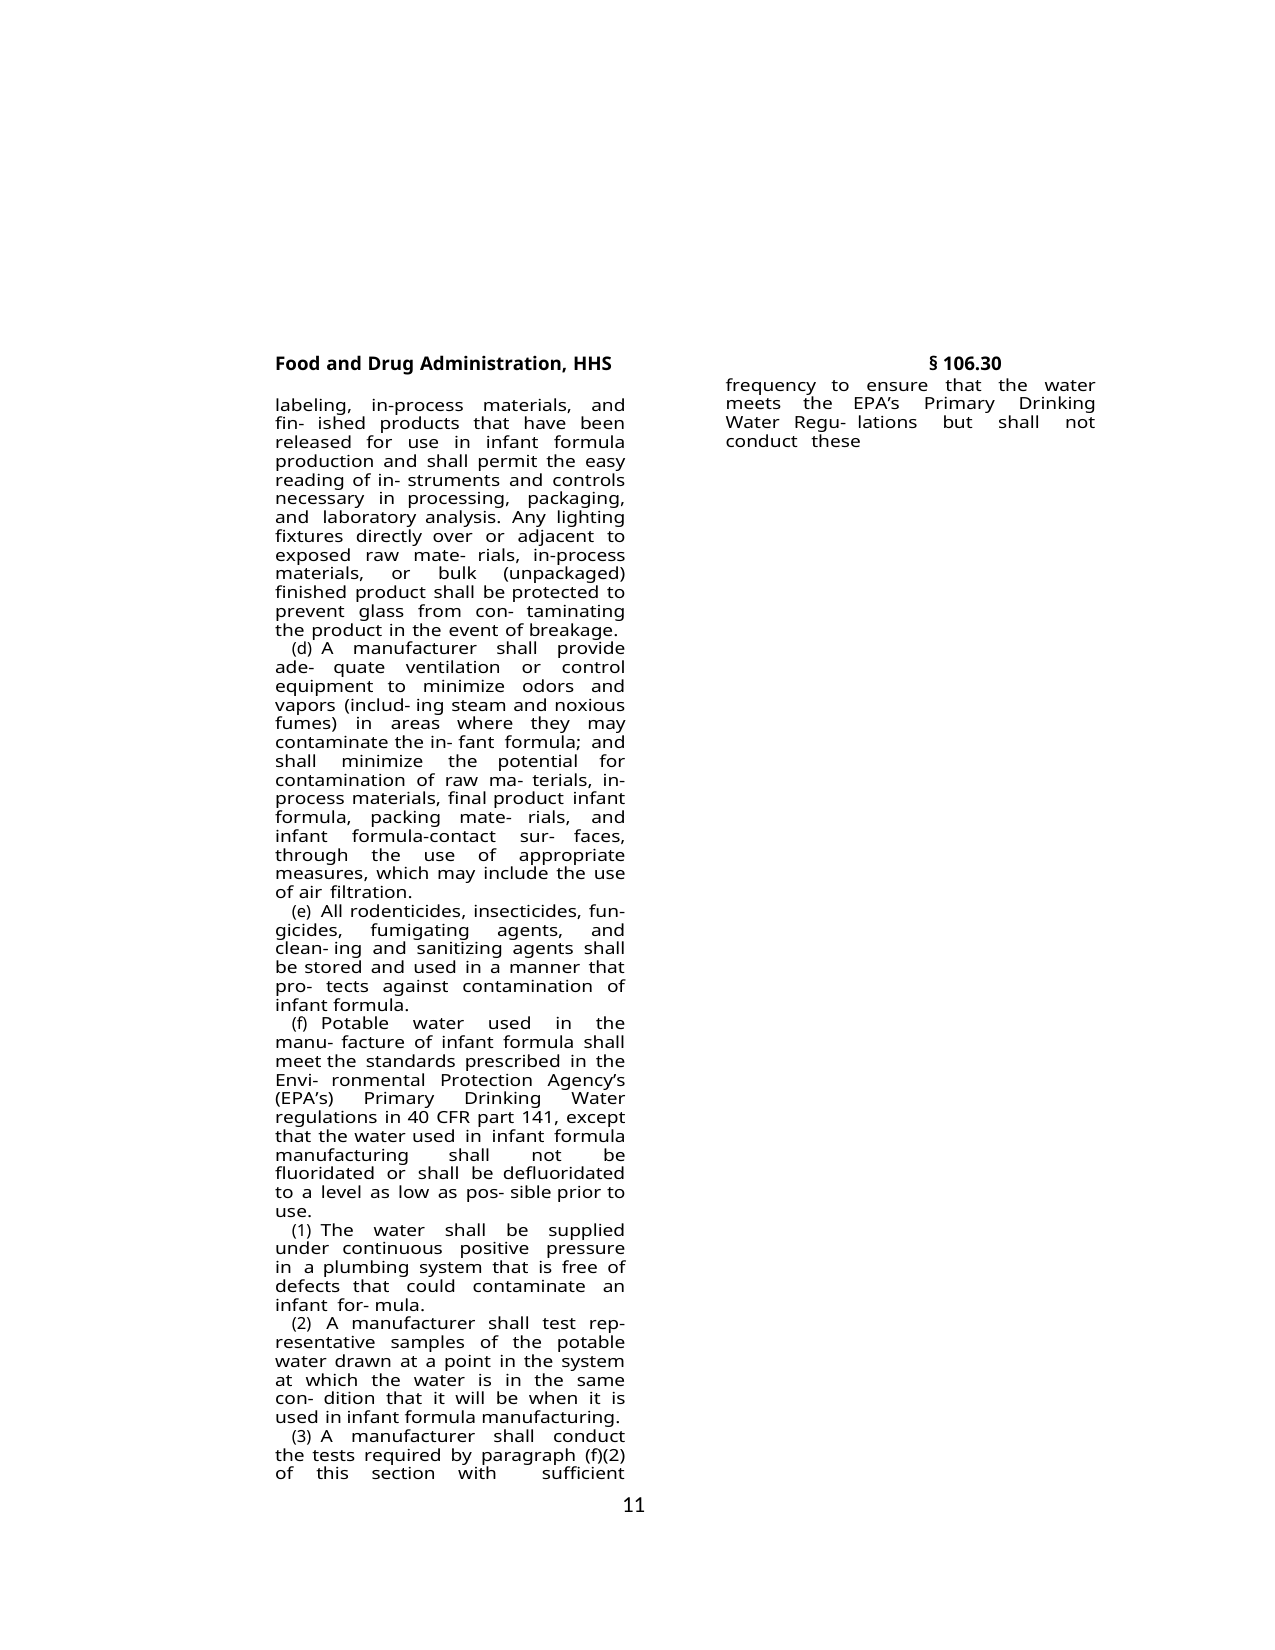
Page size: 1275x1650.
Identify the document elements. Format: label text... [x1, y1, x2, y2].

list A manufacturer shall conduct the tests required by paragraph (f)(2) of this section with sufficient frequency to ensure that the water meets the EPA’s Primary Drinking Water Regu- lations but shall not conduct these [275, 1427, 625, 1483]
subtitle Food and Drug Administration, HHS § 106.30 [275, 350, 1096, 376]
list A manufacturer shall conduct the tests required by paragraph (f)(2) of this section with sufficient frequency to ensure that the water meets the EPA’s Primary Drinking Water Regu- lations but shall not conduct these [725, 376, 1096, 451]
list All rodenticides, insecticides, fun- gicides, fumigating agents, and clean- ing and sanitizing agents shall be stored and used in a manner that pro- tects against contamination of infant formula. [275, 902, 625, 1015]
text labeling, in-process materials, and fin- ished products that have been released for use in infant formula production and shall permit the easy reading of in- struments and controls necessary in processing, packaging, and laboratory analysis. Any lighting fixtures directly over or adjacent to exposed raw mate- rials, in-process materials, or bulk (unpackaged) finished product shall be protected to prevent glass from con- taminating the product in the event of breakage. [275, 396, 625, 640]
list Potable water used in the manu- facture of infant formula shall meet the standards prescribed in the Envi- ronmental Protection Agency’s (EPA’s) Primary Drinking Water regulations in 40 CFR part 141, except that the water used in infant formula manufacturing shall not be fluoridated or shall be defluoridated to a level as low as pos- sible prior to use. [275, 1015, 625, 1221]
list The water shall be supplied under continuous positive pressure in a plumbing system that is free of defects that could contaminate an infant for- mula. [275, 1221, 625, 1315]
list A manufacturer shall provide ade- quate ventilation or control equipment to minimize odors and vapors (includ- ing steam and noxious fumes) in areas where they may contaminate the in- fant formula; and shall minimize the potential for contamination of raw ma- terials, in-process materials, final product infant formula, packing mate- rials, and infant formula-contact sur- faces, through the use of appropriate measures, which may include the use of air filtration. [275, 640, 625, 902]
list A manufacturer shall test rep- resentative samples of the potable water drawn at a point in the system at which the water is in the same con- dition that it will be when it is used in infant formula manufacturing. [275, 1315, 625, 1427]
